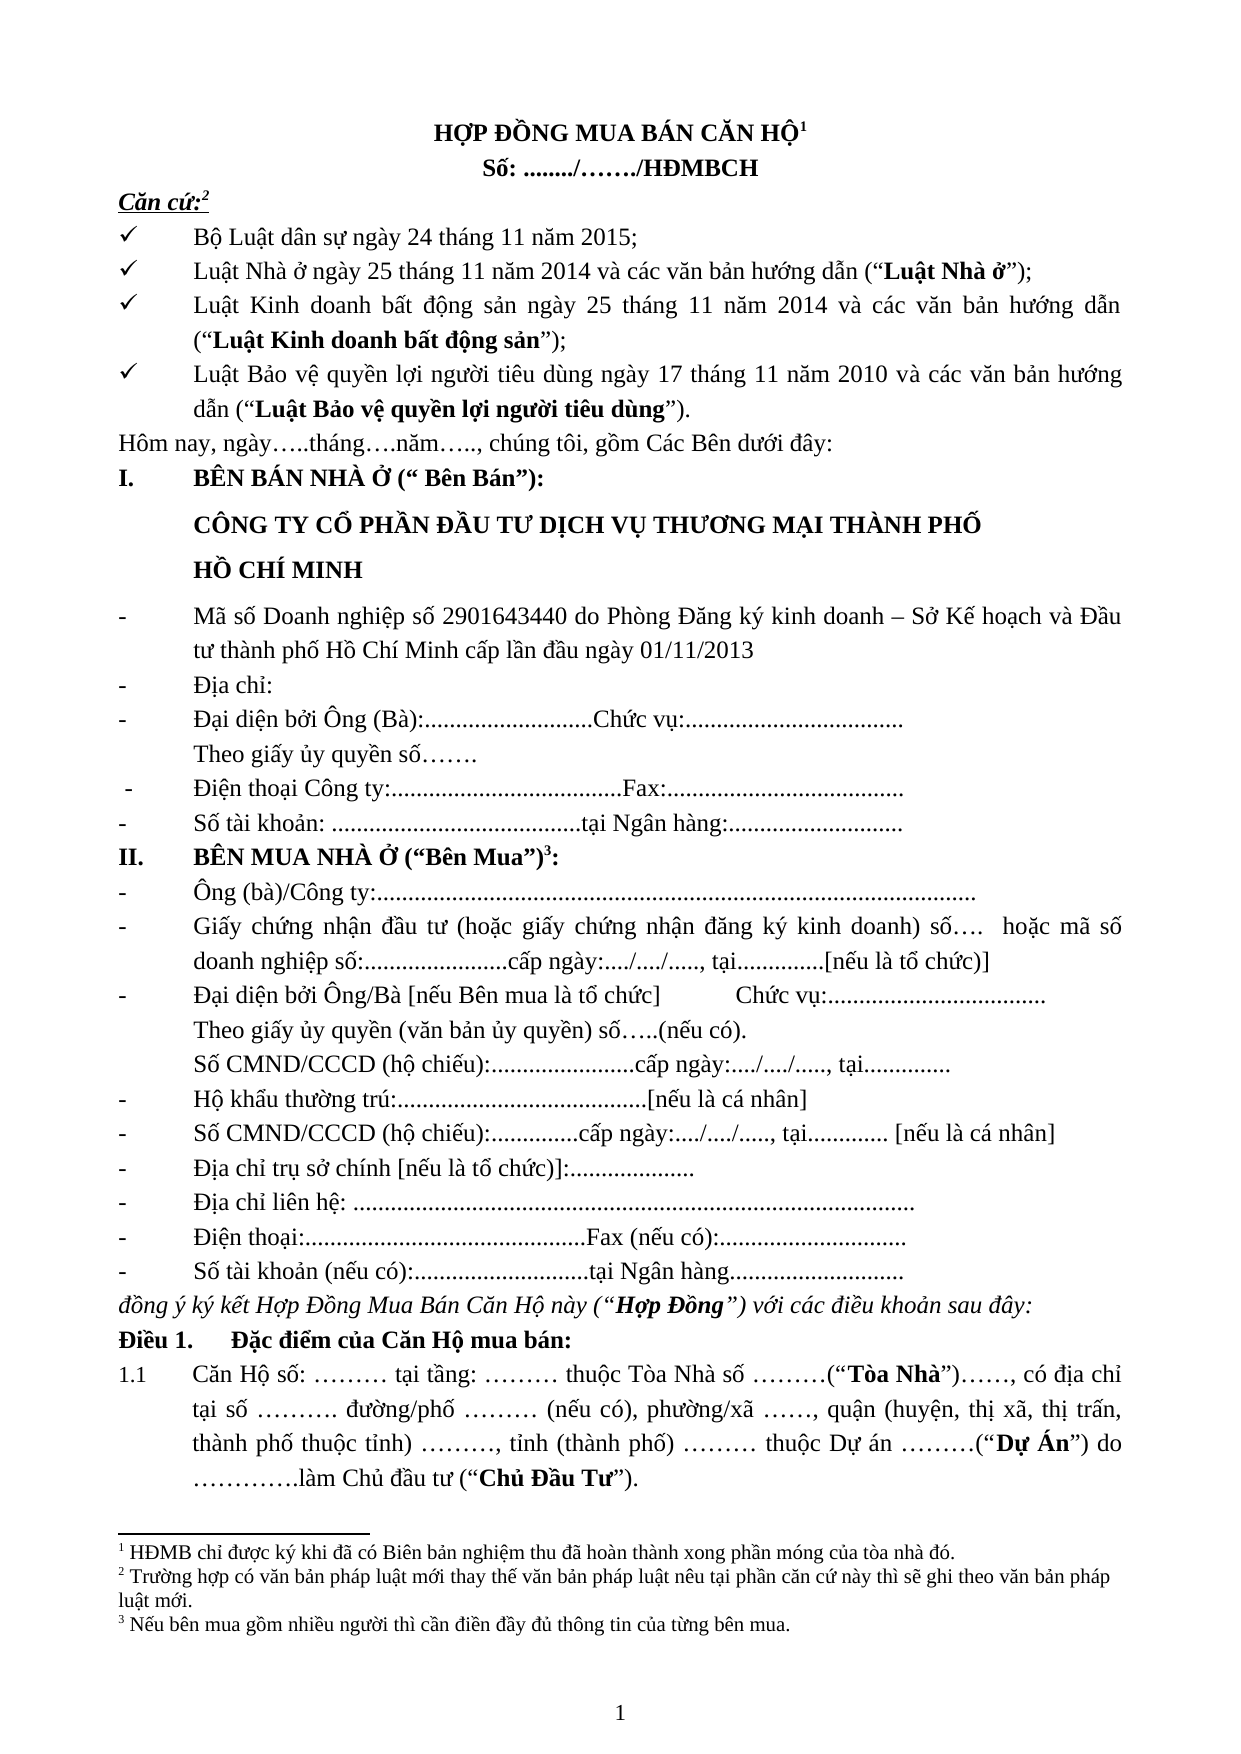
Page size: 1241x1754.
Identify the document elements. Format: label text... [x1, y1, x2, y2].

text HỒ CHÍ MINH [193, 555, 1122, 584]
text II. BÊN MUA NHÀ Ở (“Bên Mua”): [118, 842, 1122, 871]
text I. BÊN BÁN NHÀ Ở (“ Bên Bán”): [118, 463, 1122, 492]
text Số CMND/CCCD (hộ chiếu):.......................cấp ngày:..../..../....., tại.............. [118, 1049, 1122, 1078]
text - Ông (bà)/Công ty:................................................................................................ [118, 877, 1122, 906]
text Căn cứ: [118, 187, 1122, 216]
text Theo giấy ủy quyền (văn bản ủy quyền) số…..(nếu có). [193, 1015, 1122, 1043]
text - Điện thoại:.............................................Fax (nếu có):.............................. [118, 1222, 1122, 1250]
list Bộ Luật dân sự ngày 24 tháng 11 năm 2015; [118, 222, 1122, 250]
text - Điện thoại Công ty:.....................................Fax:...................................... [118, 773, 1122, 802]
text - Hộ khẩu thường trú:........................................[nếu là cá nhân] [118, 1084, 1122, 1112]
text CÔNG TY CỔ PHẦN ĐẦU TƯ DỊCH VỤ THƯƠNG MẠI THÀNH PHỐ [193, 510, 1122, 539]
text HỢP ĐỒNG MUA BÁN CĂN HỘ [118, 118, 1122, 147]
text - Đại diện bởi Ông (Bà):...........................Chức vụ:................................... [118, 704, 1122, 733]
list Luật Nhà ở ngày 25 tháng 11 năm 2014 và các văn bản hướng dẫn (“Luật Nhà ở”); [118, 256, 1122, 285]
list Đặc điểm của Căn Hộ mua bán: [118, 1325, 1122, 1354]
text - Số CMND/CCCD (hộ chiếu):..............cấp ngày:..../..../....., tại............. [nếu là cá nhân] [118, 1118, 1122, 1147]
text - Số tài khoản (nếu có):............................tại Ngân hàng............................ [118, 1256, 1122, 1285]
text Số: ......../……./HĐMBCH [118, 153, 1122, 181]
text - Địa chỉ: [118, 670, 1122, 699]
text Theo giấy ủy quyền số……. [118, 739, 1122, 768]
text - Mã số Doanh nghiệp số 2901643440 do Phòng Đăng ký kinh doanh – Sở Kế hoạch và Đầu tư thành phố Hồ Chí Minh cấp lần đầu ngày 01/11/2013 [118, 601, 1122, 664]
list Luật Bảo vệ quyền lợi người tiêu dùng ngày 17 tháng 11 năm 2010 và các văn bản hướng dẫn (“Luật Bảo vệ quyền lợi người tiêu dùng”). [118, 359, 1122, 423]
text - Địa chỉ trụ sở chính [nếu là tổ chức)]:.................... [118, 1153, 1122, 1181]
text - Số tài khoản: ........................................tại Ngân hàng:............................ [118, 808, 1122, 837]
list Căn Hộ số: ……… tại tầng: ……… thuộc Tòa Nhà số ………(“Tòa Nhà”)……, có địa chỉ tại số ………. đường/phố ……… (nếu có), phường/xã ……, quận (huyện, thị xã, thị trấn, thành phố thuộc tỉnh) ………, tỉnh (thành phố) ……… thuộc Dự án ………(“Dự Án”) do ………….làm Chủ đầu tư (“Chủ Đầu Tư”). [118, 1359, 1122, 1492]
list Luật Kinh doanh bất động sản ngày 25 tháng 11 năm 2014 và các văn bản hướng dẫn (“Luật Kinh doanh bất động sản”); [118, 291, 1122, 354]
text đồng ý ký kết Hợp Đồng Mua Bán Căn Hộ này (“Hợp Đồng”) với các điều khoản sau đây: [118, 1291, 1122, 1319]
text - Đại diện bởi Ông/Bà [nếu Bên mua là tổ chức] Chức vụ:................................... [118, 980, 1122, 1009]
text - Địa chỉ liên hệ: .......................................................................................... [118, 1187, 1122, 1216]
text Hôm nay, ngày…..tháng….năm….., chúng tôi, gồm Các Bên dưới đây: [118, 428, 1122, 457]
text - Giấy chứng nhận đầu tư (hoặc giấy chứng nhận đăng ký kinh doanh) số…. hoặc mã số doanh nghiệp số:.......................cấp ngày:..../..../....., tại..............[nếu là tổ chức)] [118, 911, 1122, 974]
